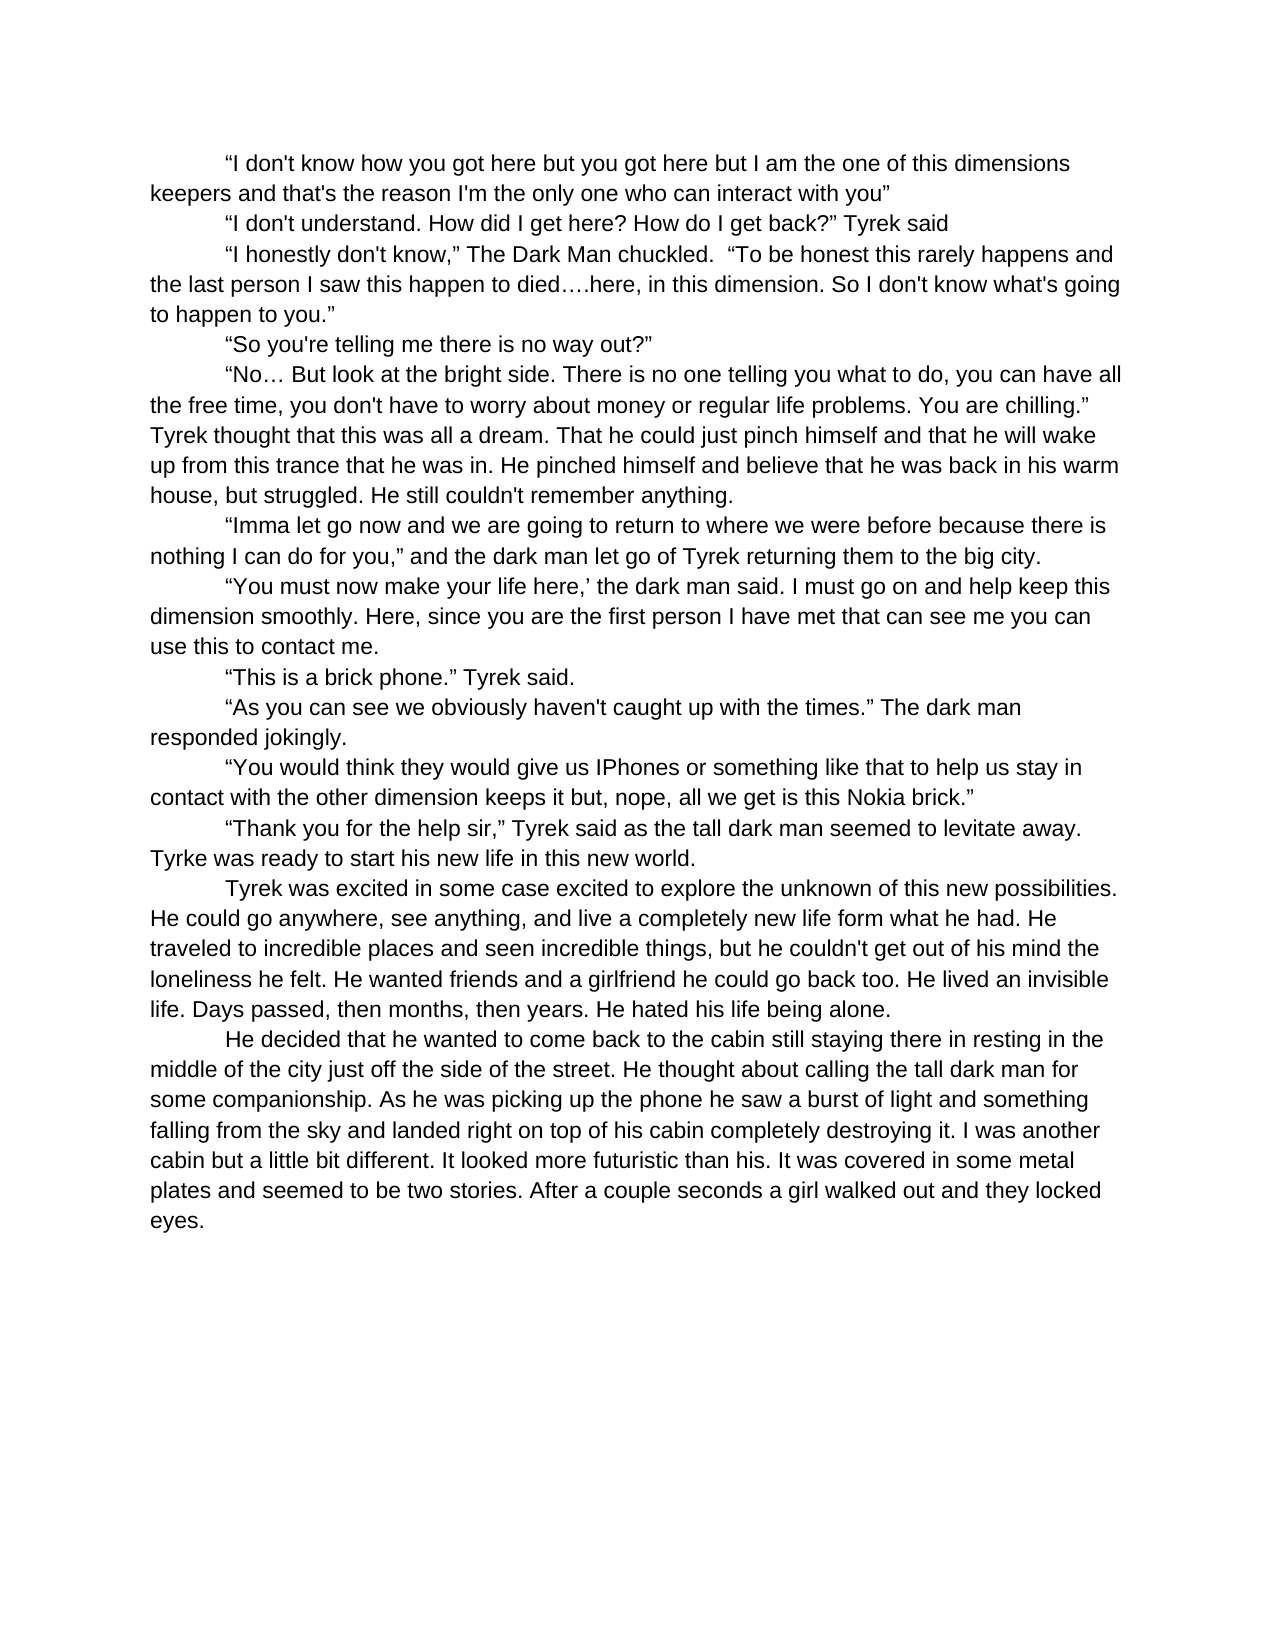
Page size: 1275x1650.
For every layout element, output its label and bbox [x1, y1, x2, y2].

text [150, 150, 1125, 1296]
